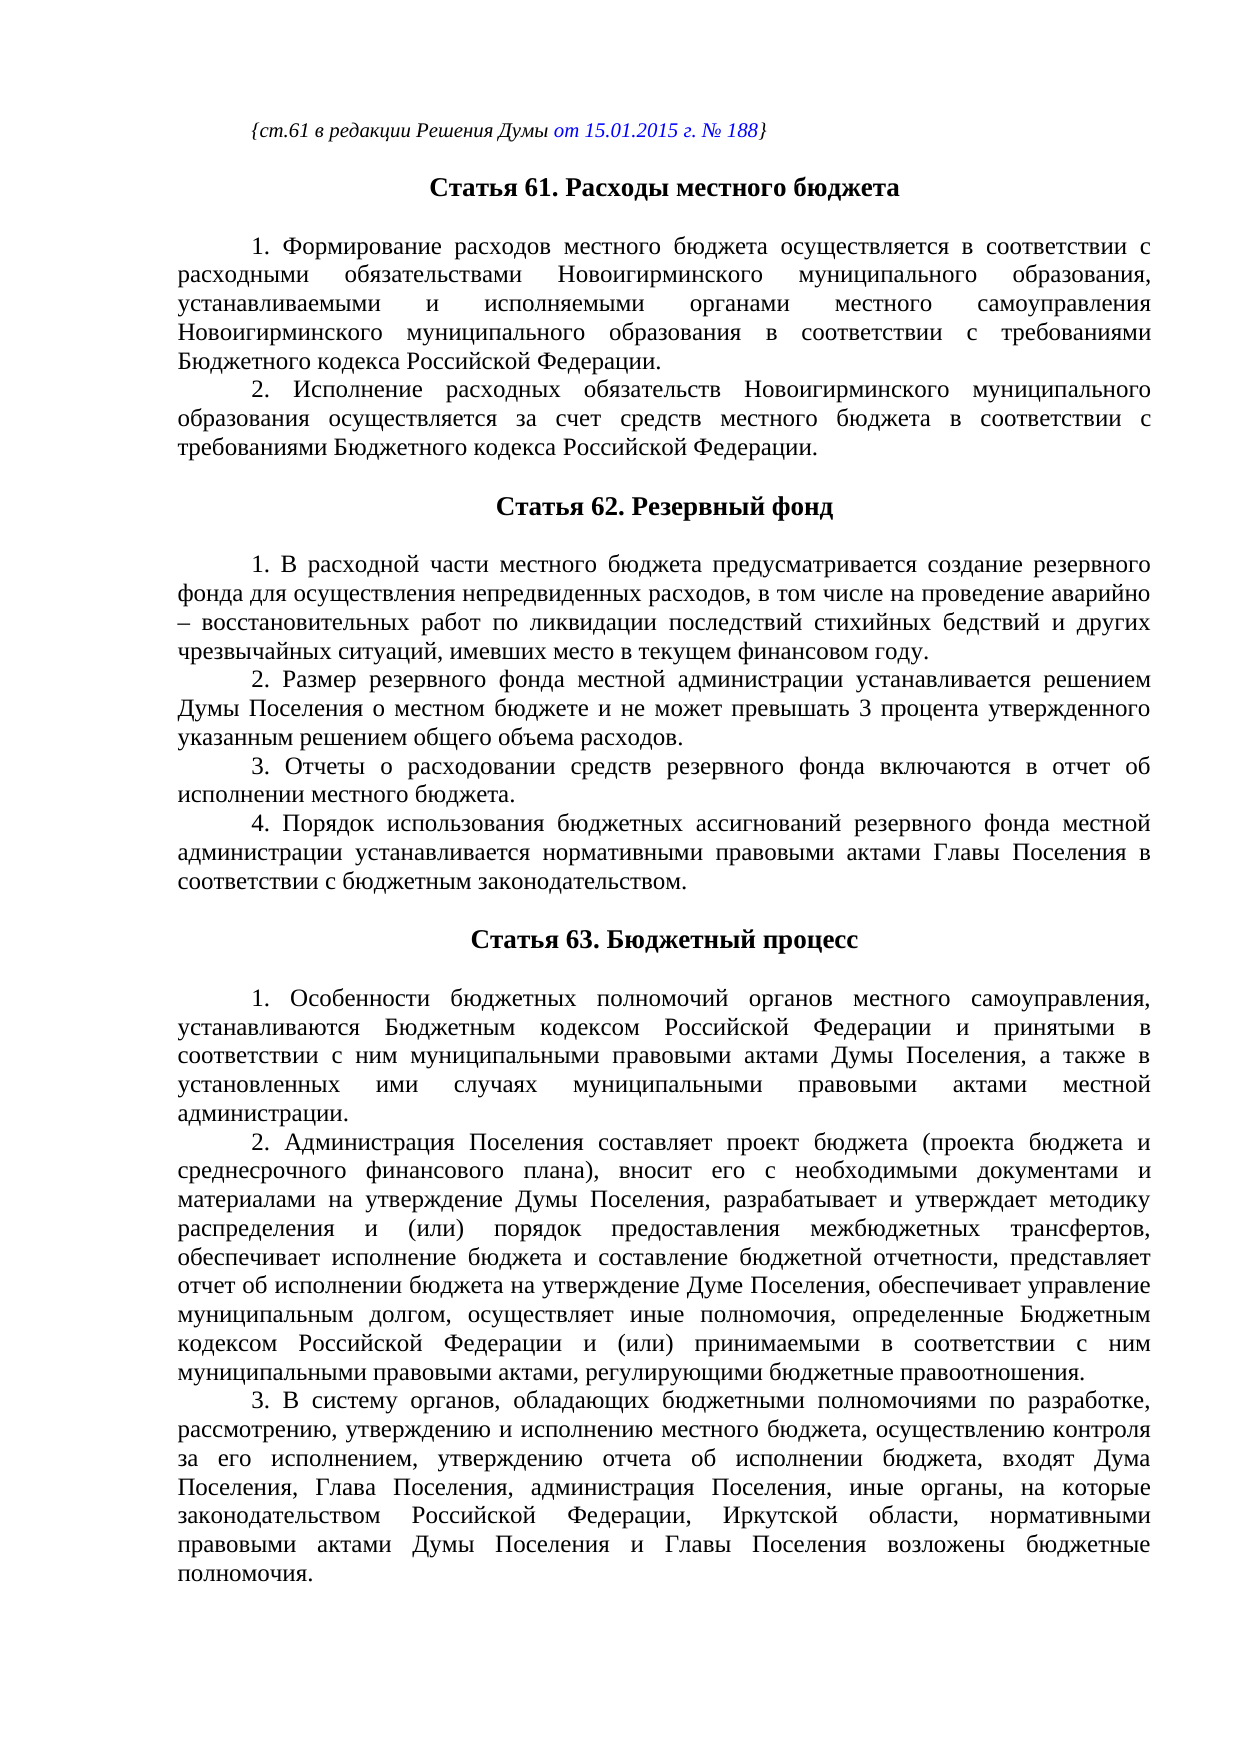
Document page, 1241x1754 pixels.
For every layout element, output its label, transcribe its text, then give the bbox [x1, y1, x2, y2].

text 2. Размер резервного фонда местной администрации устанавливается решением Думы Поселения о местном бюджете и не может превышать 3 процента утвержденного указанным решением общего объема расходов. [177, 664, 1152, 751]
text Статья 62. Резервный фонд [177, 489, 1152, 521]
text 1. Формирование расходов местного бюджета осуществляется в соответствии с расходными обязательствами Новоигирминского муниципального образования, устанавливаемыми и исполняемыми органами местного самоуправления Новоигирминского муниципального образования в соответствии с требованиями Бюджетного кодекса Российской Федерации. [177, 231, 1152, 260]
text 2. Администрация Поселения составляет проект бюджета (проекта бюджета и среднесрочного финансового плана), вносит его с необходимыми документами и материалами на утверждение Думы Поселения, разрабатывает и утверждает методику распределения и (или) порядок предоставления межбюджетных трансфертов, обеспечивает исполнение бюджета и составление бюджетной отчетности, представляет отчет об исполнении бюджета на утверждение Думе Поселения, обеспечивает управление муниципальным долгом, осуществляет иные полномочия, определенные Бюджетным кодексом Российской Федерации и (или) принимаемыми в соответствии с ним муниципальными правовыми актами, регулирующими бюджетные правоотношения. [177, 1127, 1152, 1386]
text Статья 61. Расходы местного бюджета [177, 171, 1152, 202]
text 2. Исполнение расходных обязательств Новоигирминского муниципального образования осуществляется за счет средств местного бюджета в соответствии с требованиями Бюджетного кодекса Российской Федерации. [177, 374, 1152, 403]
text 4. Порядок использования бюджетных ассигнований резервного фонда местной администрации устанавливается нормативными правовыми актами Главы Поселения в соответствии с бюджетным законодательством. [177, 808, 1152, 894]
text 1. Формирование расходов местного бюджета осуществляется в соответствии с расходными обязательствами Новоигирминского муниципального образования, устанавливаемыми и исполняемыми органами местного самоуправления Новоигирминского муниципального образования в соответствии с требованиями Бюджетного кодекса Российской Федерации. [177, 317, 1152, 374]
text 1. Особенности бюджетных полномочий органов местного самоуправления, устанавливаются Бюджетным кодексом Российской Федерации и принятыми в соответствии с ним муниципальными правовыми актами Думы Поселения, а также в установленных ими случаях муниципальными правовыми актами местной администрации. [177, 983, 1152, 1127]
text {ст.61 в редакции Решения Думы от 15.01.2015 г. № 188} [177, 118, 1152, 142]
text 3. В систему органов, обладающих бюджетными полномочиями по разработке, рассмотрению, утверждению и исполнению местного бюджета, осуществлению контроля за его исполнением, утверждению отчета об исполнении бюджета, входят Дума Поселения, Глава Поселения, администрация Поселения, иные органы, на которые законодательством Российской Федерации, Иркутской области, нормативными правовыми актами Думы Поселения и Главы Поселения возложены бюджетные полномочия. [177, 1386, 1152, 1587]
text 3. Отчеты о расходовании средств резервного фонда включаются в отчет об исполнении местного бюджета. [177, 751, 1152, 808]
text 1. В расходной части местного бюджета предусматривается создание резервного фонда для осуществления непредвиденных расходов, в том числе на проведение аварийно – восстановительных работ по ликвидации последствий стихийных бедствий и других чрезвычайных ситуаций, имевших место в текущем финансовом году. [177, 549, 1152, 664]
text 2. Исполнение расходных обязательств Новоигирминского муниципального образования осуществляется за счет средств местного бюджета в соответствии с требованиями Бюджетного кодекса Российской Федерации. [328, 403, 1152, 461]
text Статья 63. Бюджетный процесс [177, 923, 1152, 954]
